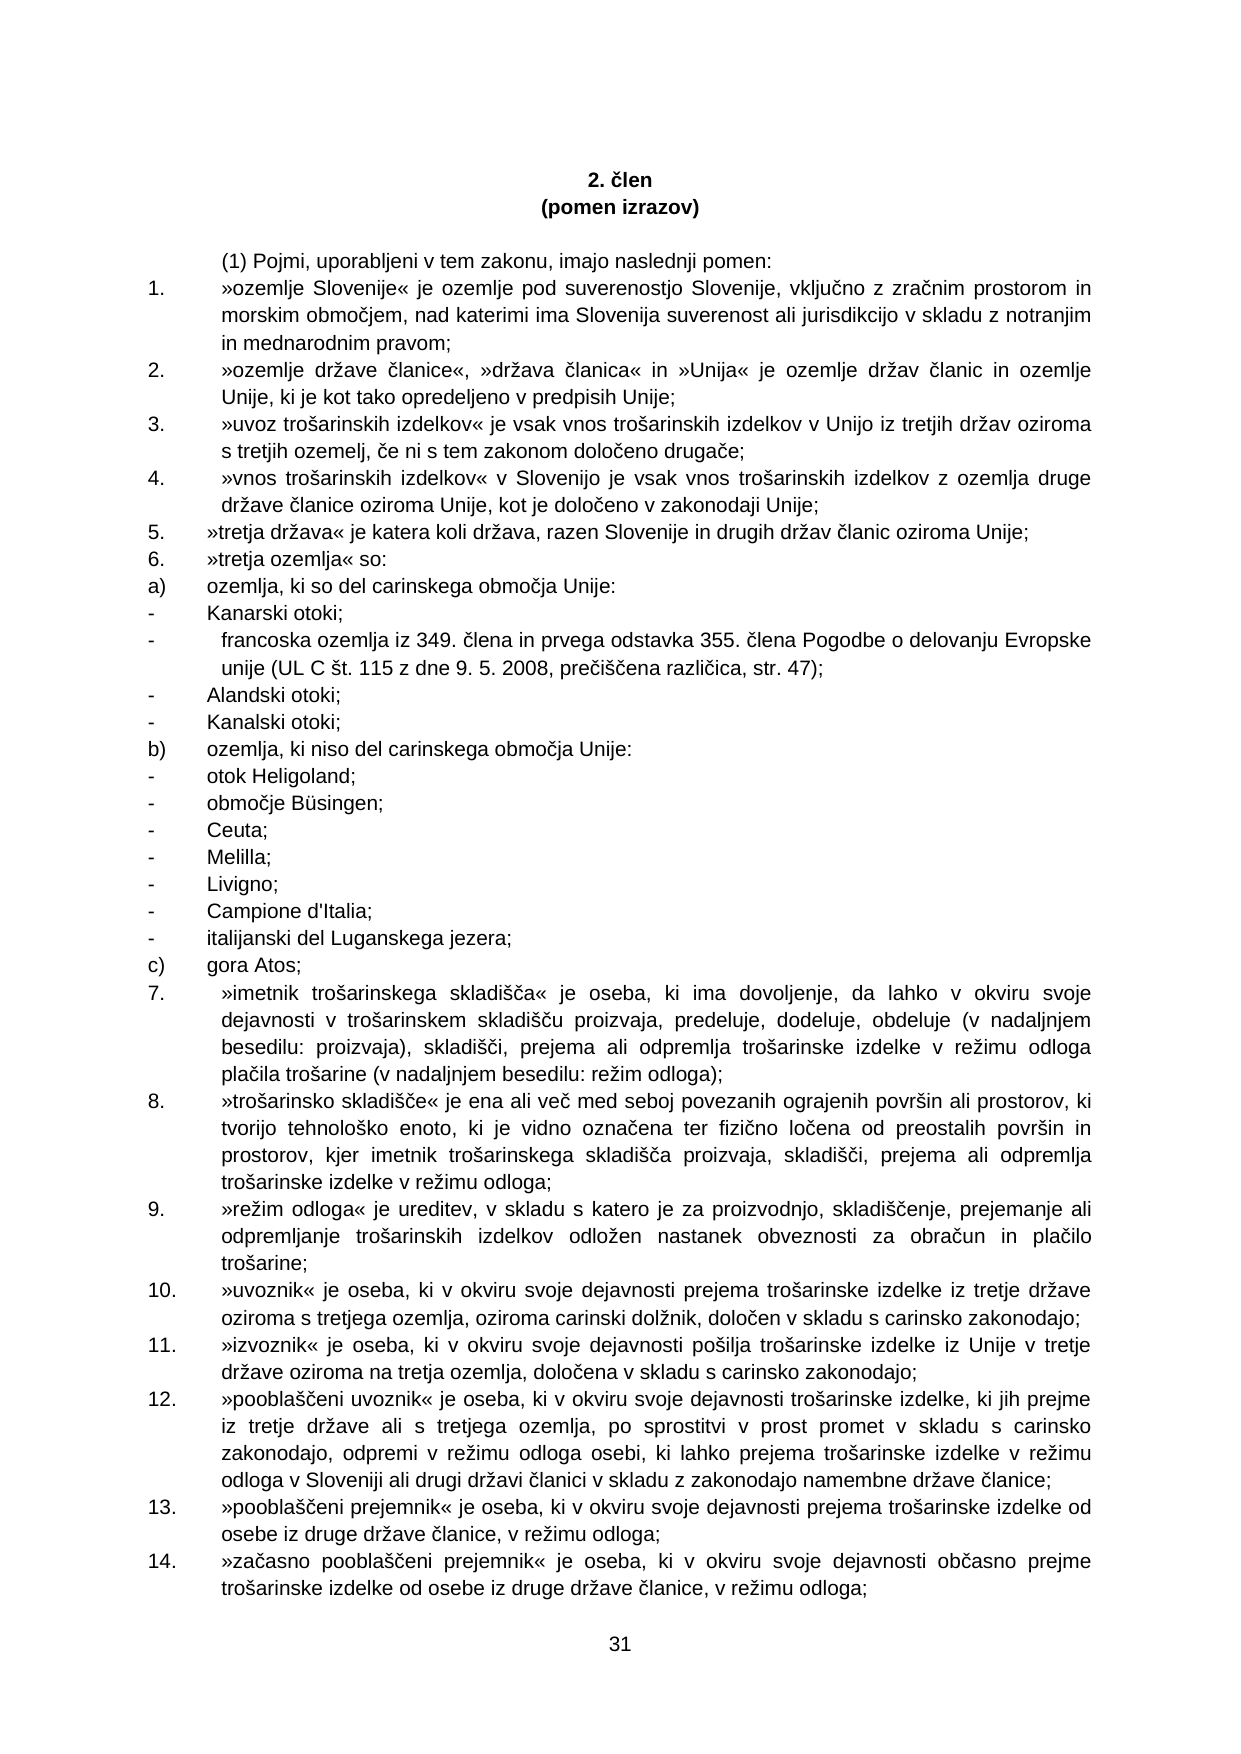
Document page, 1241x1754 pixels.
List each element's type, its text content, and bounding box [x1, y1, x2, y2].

text - Kanalski otoki; [148, 706, 1093, 733]
text - Alandski otoki; [148, 679, 1093, 706]
text - italijanski del Luganskega jezera; [148, 923, 1093, 950]
text 12. »pooblaščeni uvoznik« je oseba, ki v okviru svoje dejavnosti trošarinske izdelke, ki jih prejme iz tretje države ali s tretjega ozemlja, po sprostitvi v prost promet v skladu s carinsko zakonodajo, odpremi v režimu odloga osebi, ki lahko prejema trošarinske izdelke v režimu odloga v Sloveniji ali drugi državi članici v skladu z zakonodajo namembne države članice; [148, 1383, 1093, 1492]
text 1. »ozemlje Slovenije« je ozemlje pod suverenostjo Slovenije, vključno z zračnim prostorom in morskim območjem, nad katerimi ima Slovenija suverenost ali jurisdikcijo v skladu z notranjim in mednarodnim pravom; [148, 273, 1093, 354]
text 8. »trošarinsko skladišče« je ena ali več med seboj povezanih ograjenih površin ali prostorov, ki tvorijo tehnološko enoto, ki je vidno označena ter fizično ločena od preostalih površin in prostorov, kjer imetnik trošarinskega skladišča proizvaja, skladišči, prejema ali odpremlja trošarinske izdelke v režimu odloga; [148, 1086, 1093, 1194]
text a) ozemlja, ki so del carinskega območja Unije: [148, 571, 1093, 598]
text - Ceuta; [148, 815, 1093, 842]
text 7. »imetnik trošarinskega skladišča« je oseba, ki ima dovoljenje, da lahko v okviru svoje dejavnosti v trošarinskem skladišču proizvaja, predeluje, dodeluje, obdeluje (v nadaljnjem besedilu: proizvaja), skladišči, prejema ali odpremlja trošarinske izdelke v režimu odloga plačila trošarine (v nadaljnjem besedilu: režim odloga); [148, 977, 1093, 1086]
text b) ozemlja, ki niso del carinskega območja Unije: [148, 733, 1093, 761]
text 9. »režim odloga« je ureditev, v skladu s katero je za proizvodnjo, skladiščenje, prejemanje ali odpremljanje trošarinskih izdelkov odložen nastanek obveznosti za obračun in plačilo trošarine; [148, 1194, 1093, 1275]
text 10. »uvoznik« je oseba, ki v okviru svoje dejavnosti prejema trošarinske izdelke iz tretje države oziroma s tretjega ozemlja, oziroma carinski dolžnik, določen v skladu s carinsko zakonodajo; [148, 1275, 1093, 1329]
text - Campione d'Italia; [148, 896, 1093, 923]
text 2. člen [148, 165, 1093, 192]
text - območje Büsingen; [148, 788, 1093, 815]
text 2. »ozemlje države članice«, »država članica« in »Unija« je ozemlje držav članic in ozemlje Unije, ki je kot tako opredeljeno v predpisih Unije; [148, 354, 1093, 408]
text 5. »tretja država« je katera koli država, razen Slovenije in drugih držav članic oziroma Unije; [148, 517, 1093, 544]
text 11. »izvoznik« je oseba, ki v okviru svoje dejavnosti pošilja trošarinske izdelke iz Unije v tretje države oziroma na tretja ozemlja, določena v skladu s carinsko zakonodajo; [148, 1329, 1093, 1383]
text 6. »tretja ozemlja« so: [148, 544, 1093, 571]
text - otok Heligoland; [148, 761, 1093, 788]
text - Kanarski otoki; [148, 598, 1093, 625]
text c) gora Atos; [148, 950, 1093, 977]
text 13. »pooblaščeni prejemnik« je oseba, ki v okviru svoje dejavnosti prejema trošarinske izdelke od osebe iz druge države članice, v režimu odloga; [148, 1492, 1093, 1546]
text 4. »vnos trošarinskih izdelkov« v Slovenijo je vsak vnos trošarinskih izdelkov z ozemlja druge države članice oziroma Unije, kot je določeno v zakonodaji Unije; [148, 463, 1093, 517]
text (1) Pojmi, uporabljeni v tem zakonu, imajo naslednji pomen: [148, 246, 1093, 273]
text - francoska ozemlja iz 349. člena in prvega odstavka 355. člena Pogodbe o delovanju Evropske unije (UL C št. 115 z dne 9. 5. 2008, prečiščena različica, str. 47); [148, 625, 1093, 679]
text - Melilla; [148, 842, 1093, 869]
text - Livigno; [148, 869, 1093, 896]
text 14. »začasno pooblaščeni prejemnik« je oseba, ki v okviru svoje dejavnosti občasno prejme trošarinske izdelke od osebe iz druge države članice, v režimu odloga; [148, 1546, 1093, 1600]
text 3. »uvoz trošarinskih izdelkov« je vsak vnos trošarinskih izdelkov v Unijo iz tretjih držav oziroma s tretjih ozemelj, če ni s tem zakonom določeno drugače; [148, 408, 1093, 463]
text (pomen izrazov) [148, 192, 1093, 219]
